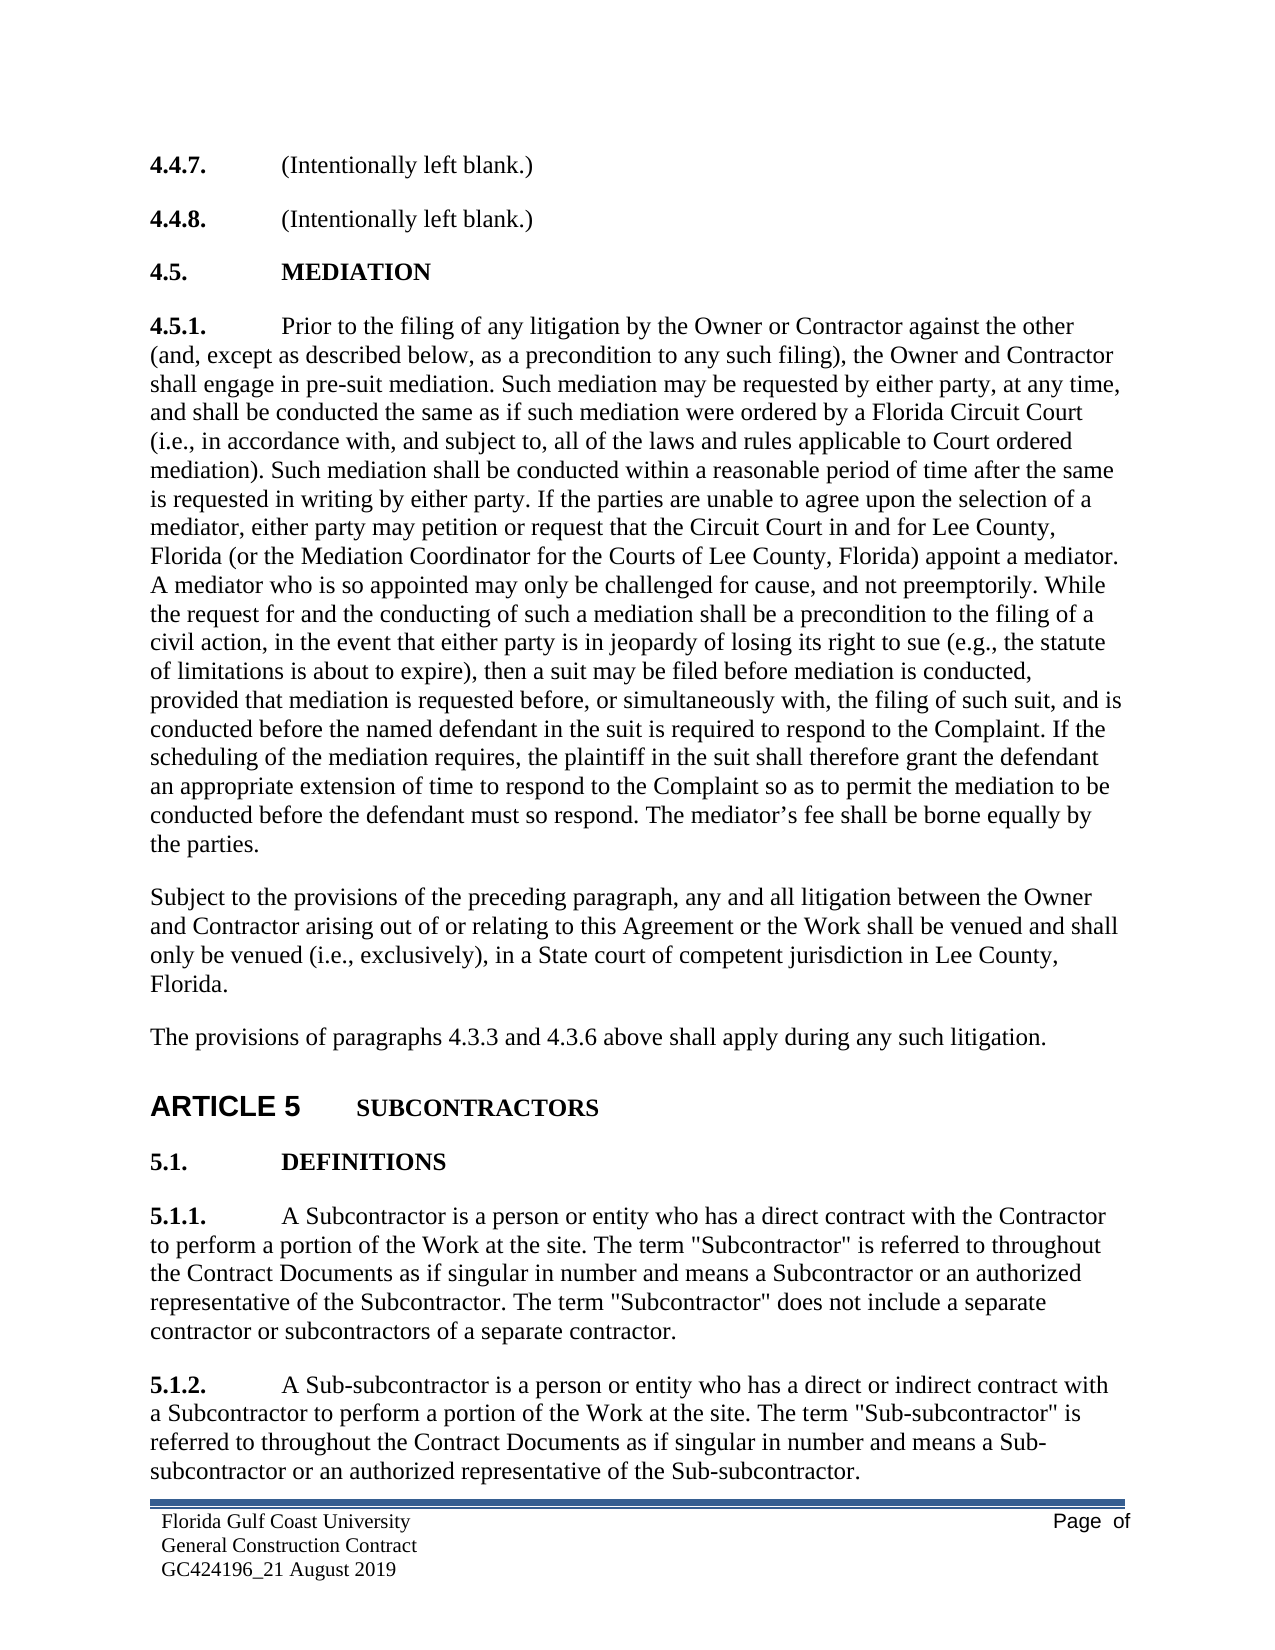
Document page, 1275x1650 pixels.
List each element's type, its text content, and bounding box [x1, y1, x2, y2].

subtitle SUBCONTRACTORS [150, 1089, 1125, 1122]
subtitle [150, 150, 1125, 179]
list DEFINITIONS [150, 1147, 1125, 1176]
text The provisions of paragraphs 4.3.3 and 4.3.6 above shall apply during any such litigation. [150, 1022, 1125, 1051]
text Subject to the provisions of the preceding paragraph, any and all litigation between the Owner and Contractor arising out of or relating to this Agreement or the Work shall be venued and shall only be venued (i.e., exclusively), in a State court of competent jurisdiction in Lee County, Florida. [150, 882, 1125, 997]
subtitle A Subcontractor is a person or entity who has a direct contract with the Contractor to perform a portion of the Work at the site. The term "Subcontractor" is referred to throughout the Contract Documents as if singular in number and means a Subcontractor or an authorized representative of the Subcontractor. The term "Subcontractor" does not include a separate contractor or subcontractors of a separate contractor. [150, 1201, 1125, 1345]
subtitle (Intentionally left blank.) [150, 204, 1125, 232]
subtitle Prior to the filing of any litigation by the Owner or Contractor against the other (and, except as described below, as a precondition to any such filing), the Owner and Contractor shall engage in pre-suit mediation. Such mediation may be requested by either party, at any time, and shall be conducted the same as if such mediation were ordered by a Florida Circuit Court (i.e., in accordance with, and subject to, all of the laws and rules applicable to Court ordered mediation). Such mediation shall be conducted within a reasonable period of time after the same is requested in writing by either party. If the parties are unable to agree upon the selection of a mediator, either party may petition or request that the Circuit Court in and for Lee County, Florida (or the Mediation Coordinator for the Courts of Lee County, Florida) appoint a mediator. A mediator who is so appointed may only be challenged for cause, and not preemptorily. While the request for and the conducting of such a mediation shall be a precondition to the filing of a civil action, in the event that either party is in jeopardy of losing its right to sue (e.g., the statute of limitations is about to expire), then a suit may be filed before mediation is conducted, provided that mediation is requested before, or simultaneously with, the filing of such suit, and is conducted before the named defendant in the suit is required to respond to the Complaint. If the scheduling of the mediation requires, the plaintiff in the suit shall therefore grant the defendant an appropriate extension of time to respond to the Complaint so as to permit the mediation to be conducted before the defendant must so respond. The mediator’s fee shall be borne equally by the parties. [150, 311, 1125, 857]
subtitle A Sub-subcontractor is a person or entity who has a direct or indirect contract with a Subcontractor to perform a portion of the Work at the site. The term "Sub-subcontractor" is referred to throughout the Contract Documents as if singular in number and means a Sub-subcontractor or an authorized representative of the Sub-subcontractor. [150, 1370, 1125, 1485]
list MEDIATION [150, 257, 1125, 286]
